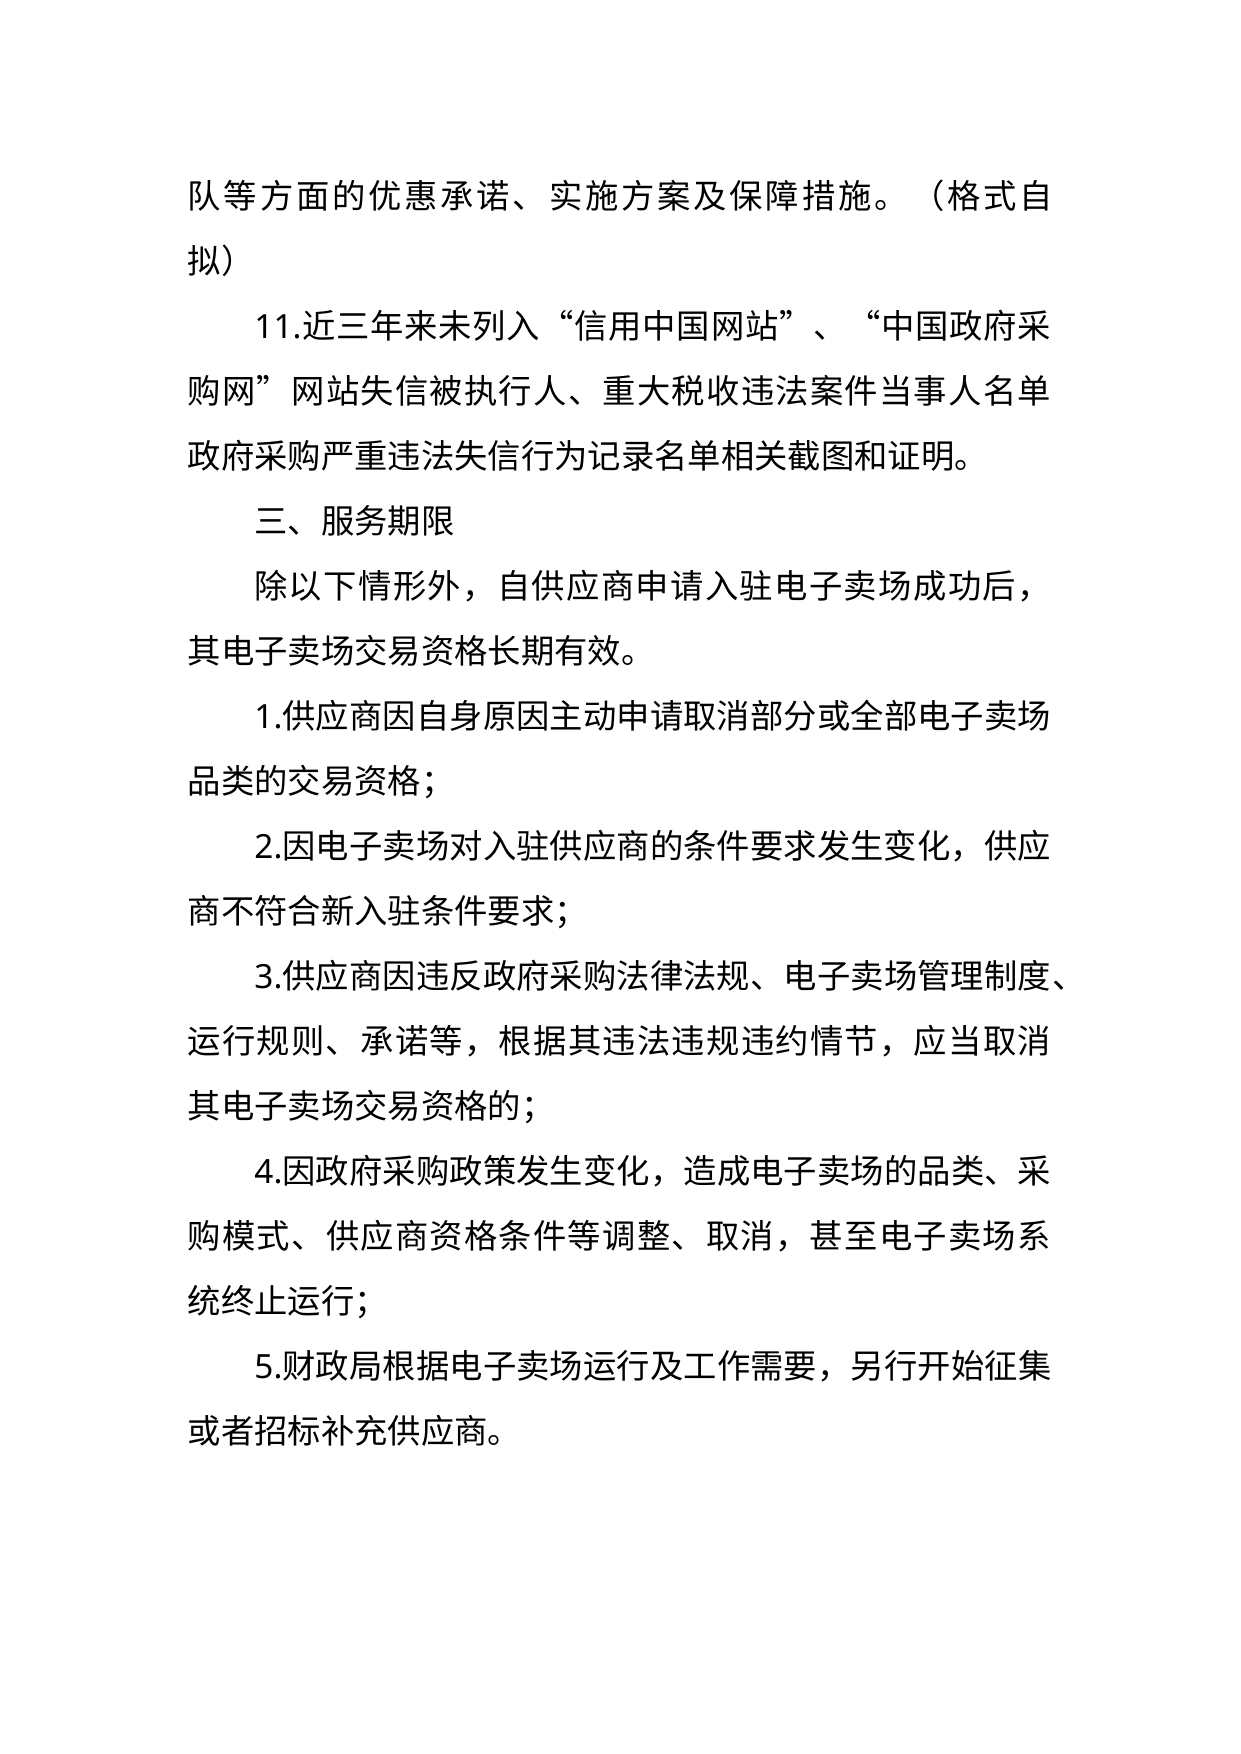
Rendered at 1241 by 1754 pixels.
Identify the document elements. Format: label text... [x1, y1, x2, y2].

text 除以下情形外，自供应商申请入驻电子卖场成功后，其电子卖场交易资格长期有效。 [187, 552, 1053, 682]
text 三、服务期限 [187, 487, 1053, 552]
text 11.近三年来未列入“信用中国网站”、“中国政府采购网”网站失信被执行人、重大税收违法案件当事人名单、政府采购严重违法失信行为记录名单相关截图和证明。 [187, 292, 1053, 487]
text 2.因电子卖场对入驻供应商的条件要求发生变化，供应商不符合新入驻条件要求； [187, 812, 1053, 942]
text 1.供应商因自身原因主动申请取消部分或全部电子卖场品类的交易资格； [187, 682, 1053, 812]
text 3.供应商因违反政府采购法律法规、电子卖场管理制度、运行规则、承诺等，根据其违法违规违约情节，应当取消其电子卖场交易资格的； [187, 942, 1053, 1137]
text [187, 162, 1053, 292]
text 5.财政局根据电子卖场运行及工作需要，另行开始征集或者招标补充供应商。 [187, 1332, 1053, 1462]
text 4.因政府采购政策发生变化，造成电子卖场的品类、采购模式、供应商资格条件等调整、取消，甚至电子卖场系统终止运行； [187, 1137, 1053, 1332]
